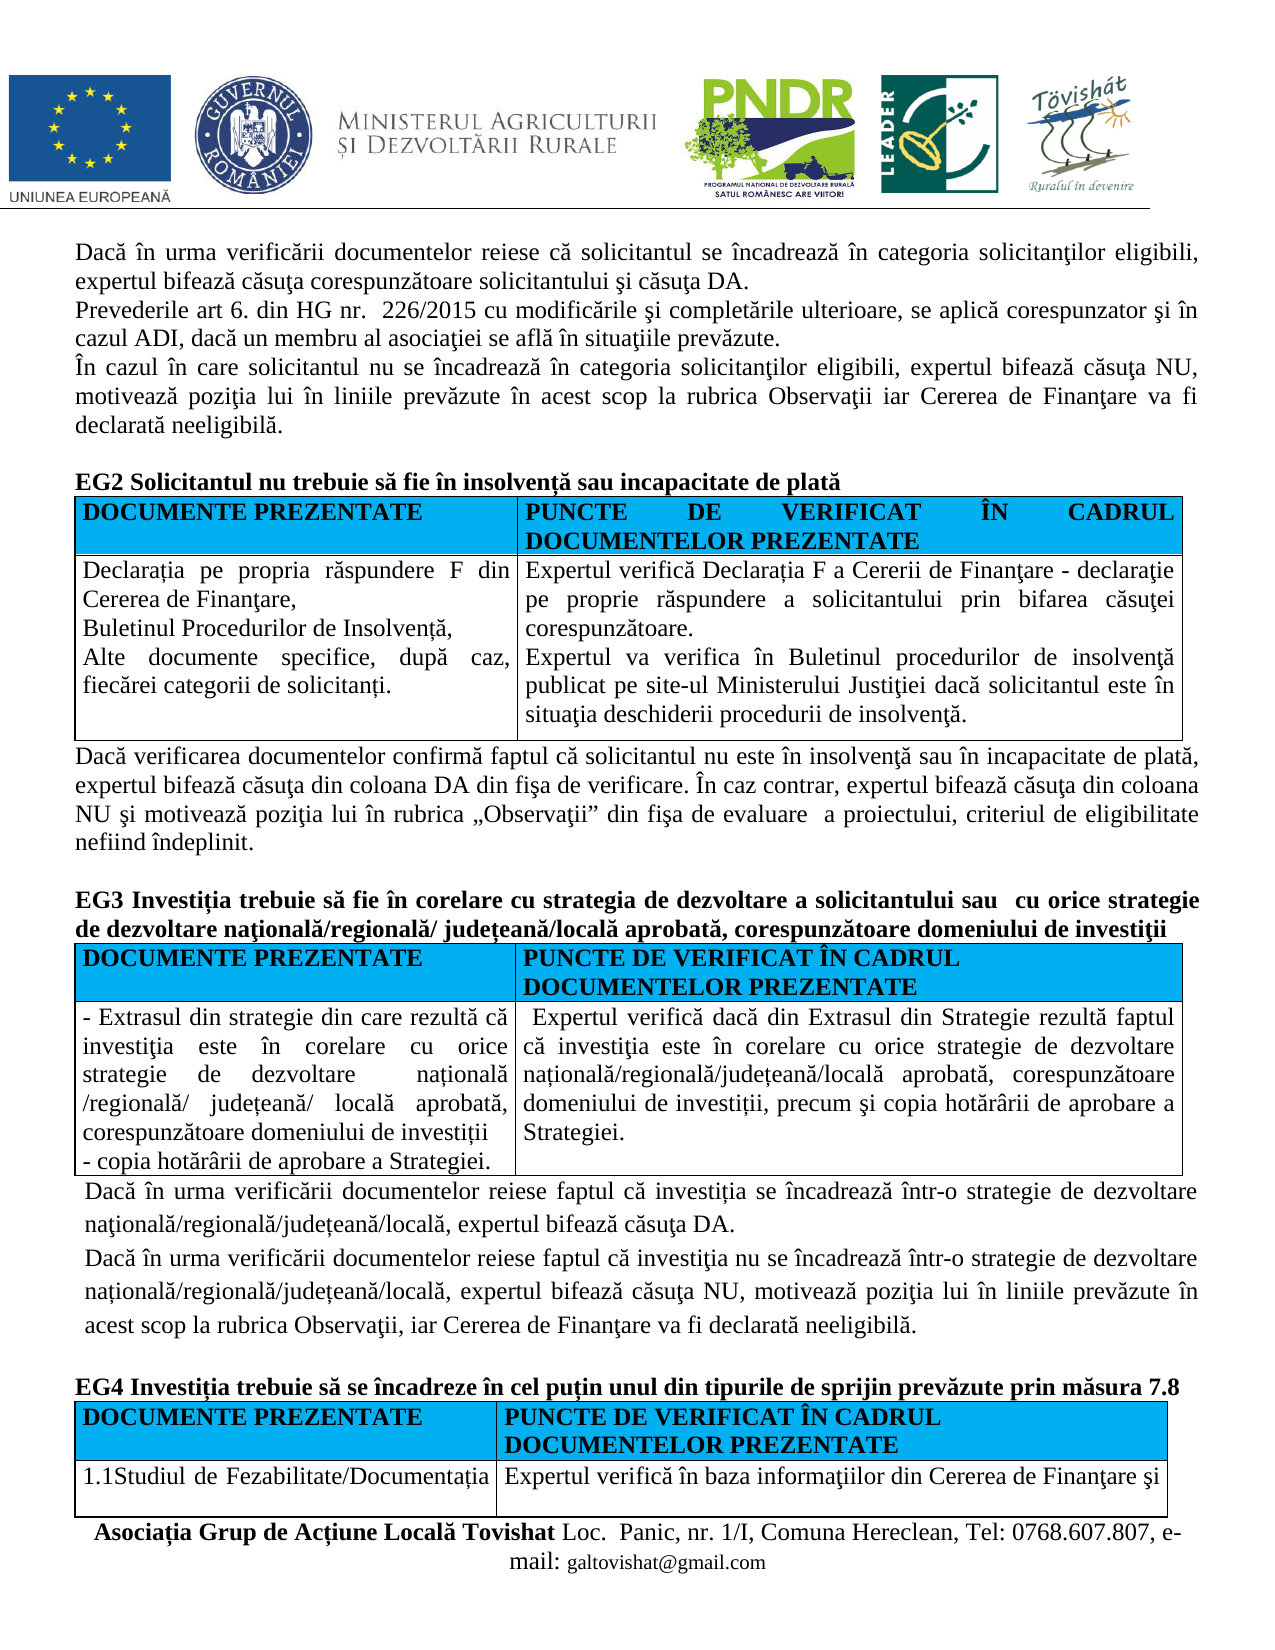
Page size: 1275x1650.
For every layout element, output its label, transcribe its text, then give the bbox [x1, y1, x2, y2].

text EG4 Investiția trebuie să se încadreze în cel puțin unul din tipurile de sprijin prevăzute prin măsura 7.8 [75, 1372, 1200, 1401]
text Prevederile art 6. din HG nr. 226/2015 cu modificările şi completările ulterioare, se aplică corespunzator şi în cazul ADI, dacă un membru al asociaţiei se află în situaţiile prevăzute. [75, 295, 1200, 352]
table_cell Expertul verifică dacă din Extrasul din Strategie rezultă faptul că investiţia este în corelare cu orice strategie de dezvoltare națională/regională/județeană/locală aprobată, corespunzătoare domeniului de investiții, precum şi copia hotărârii de aprobare a Strategiei. [516, 1002, 1182, 1174]
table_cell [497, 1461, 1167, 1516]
picture [881, 75, 999, 193]
text EG2 Solicitantul nu trebuie să fie în insolvență sau incapacitate de plată [75, 467, 1200, 496]
table_header DOCUMENTE PREZENTATE [76, 944, 515, 1001]
text În cazul în care solicitantul nu se încadrează în categoria solicitanţilor eligibili, expertul bifează căsuţa NU, motivează poziţia lui în liniile prevăzute în acest scop la rubrica Observaţii iar Cererea de Finanţare va fi declarată neeligibilă. [75, 352, 1200, 438]
table_header PUNCTE DE VERIFICAT ÎN CADRUL DOCUMENTELOR PREZENTATE [518, 497, 1182, 554]
table_header DOCUMENTE PREZENTATE [76, 1402, 496, 1460]
table_cell - Extrasul din strategie din care rezultă că investiţia este în corelare cu orice strategie de dezvoltare națională /regională/ județeană/ locală aprobată, corespunzătoare domeniului de investiții - copia hotărârii de aprobare a Strategiei. [76, 1002, 515, 1174]
picture [8, 75, 171, 202]
table_cell Expertul verifică Declarația F a Cererii de Finanţare - declaraţie pe proprie răspundere a solicitantului prin bifarea căsuţei corespunzătoare. Expertul va verifica în Buletinul procedurilor de insolvenţă publicat pe site-ul Ministerului Justiţiei dacă solicitantul este în situaţia deschiderii procedurii de insolvenţă. [518, 556, 1182, 740]
table_header PUNCTE DE VERIFICAT ÎN CADRUL DOCUMENTELOR PREZENTATE [497, 1402, 1167, 1460]
table_header DOCUMENTE PREZENTATE [76, 497, 517, 554]
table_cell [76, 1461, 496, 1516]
text Dacă în urma verificării documentelor reiese că solicitantul se încadrează în categoria solicitanţilor eligibili, expertul bifează căsuţa corespunzătoare solicitantului şi căsuţa DA. [75, 237, 1200, 295]
table_cell Declarația pe propria răspundere F din Cererea de Finanţare, Buletinul Procedurilor de Insolvență, Alte documente specifice, după caz, fiecărei categorii de solicitanți. [76, 556, 517, 740]
text Dacă în urma verificării documentelor reiese faptul că investiția se încadrează într-o strategie de dezvoltare naţională/regională/județeană/locală, expertul bifează căsuţa DA. [84, 1176, 1199, 1238]
text Dacă în urma verificării documentelor reiese faptul că investiţia nu se încadrează într-o strategie de dezvoltare națională/regională/județeană/locală, expertul bifează căsuţa NU, motivează poziţia lui în liniile prevăzute în acest scop la rubrica Observaţii, iar Cererea de Finanţare va fi declarată neeligibilă. [84, 1243, 1199, 1338]
text EG3 Investiția trebuie să fie în corelare cu strategia de dezvoltare a solicitantului sau cu orice strategie de dezvoltare naţională/regională/ județeană/locală aprobată, corespunzătoare domeniului de investiţii [75, 885, 1200, 942]
table_header PUNCTE DE VERIFICAT ÎN CADRUL DOCUMENTELOR PREZENTATE [516, 944, 1182, 1001]
picture [1021, 75, 1139, 193]
text Dacă verificarea documentelor confirmă faptul că solicitantul nu este în insolvenţă sau în incapacitate de plată, expertul bifează căsuţa din coloana DA din fişa de verificare. În caz contrar, expertul bifează căsuţa din coloana NU şi motivează poziţia lui în rubrica „Observaţii” din fişa de evaluare a proiectului, criteriul de eligibilitate nefiind îndeplinit. [75, 741, 1200, 856]
